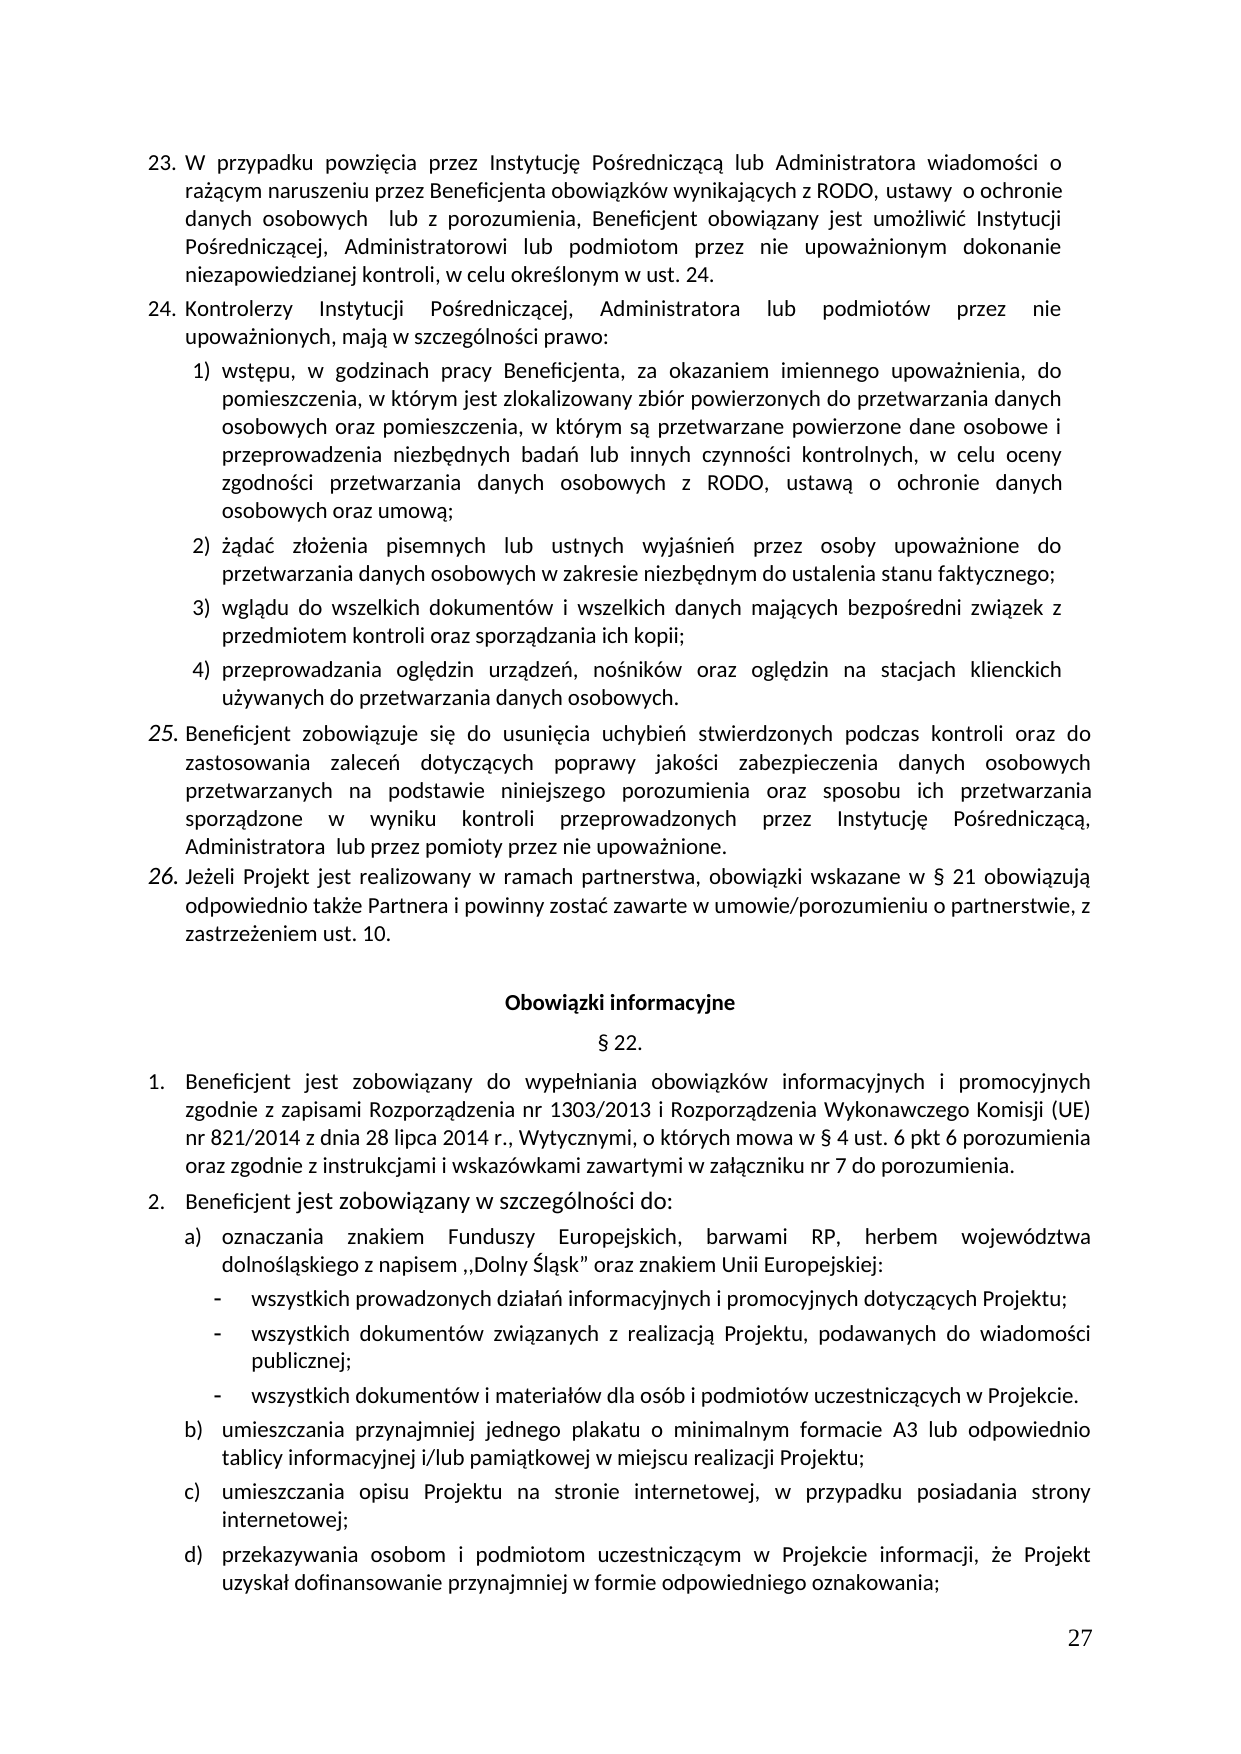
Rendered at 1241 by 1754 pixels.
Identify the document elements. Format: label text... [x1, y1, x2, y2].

list umieszczania przynajmniej jednego plakatu o minimalnym formacie A3 lub odpowiednio tablicy informacyjnej i/lub pamiątkowej w miejscu realizacji Projektu; [184, 1415, 1092, 1471]
list oznaczania znakiem Funduszy Europejskich, barwami RP, herbem województwa dolnośląskiego z napisem ,,Dolny Śląsk” oraz znakiem Unii Europejskiej: [184, 1222, 1092, 1278]
list przeprowadzania oględzin urządzeń, nośników oraz oględzin na stacjach klienckich używanych do przetwarzania danych osobowych. [192, 655, 1063, 711]
list umieszczania opisu Projektu na stronie internetowej, w przypadku posiadania strony internetowej; [184, 1477, 1092, 1533]
list wglądu do wszelkich dokumentów i wszelkich danych mających bezpośredni związek z przedmiotem kontroli oraz sporządzania ich kopii; [192, 593, 1063, 649]
list Beneficjent zobowiązuje się do usunięcia uchybień stwierdzonych podczas kontroli oraz do zastosowania zaleceń dotyczących poprawy jakości zabezpieczenia danych osobowych przetwarzanych na podstawie niniejszego porozumienia oraz sposobu ich przetwarzania sporządzone w wyniku kontroli przeprowadzonych przez Instytucję Pośredniczącą, Administratora lub przez pomioty przez nie upoważnione. [148, 718, 1092, 860]
list Beneficjent jest zobowiązany do wypełniania obowiązków informacyjnych i promocyjnych zgodnie z zapisami Rozporządzenia nr 1303/2013 i Rozporządzenia Wykonawczego Komisji (UE) nr 821/2014 z dnia 28 lipca 2014 r., Wytycznymi, o których mowa w § 4 ust. 6 pkt 6 porozumienia oraz zgodnie z instrukcjami i wskazówkami zawartymi w załączniku nr 7 do porozumienia. [148, 1067, 1092, 1179]
list wszystkich dokumentów związanych z realizacją Projektu, podawanych do wiadomości publicznej; [214, 1319, 1092, 1375]
list Beneficjent jest zobowiązany w szczególności do: [148, 1185, 1092, 1216]
list wstępu, w godzinach pracy Beneficjenta, za okazaniem imiennego upoważnienia, do pomieszczenia, w którym jest zlokalizowany zbiór powierzonych do przetwarzania danych osobowych oraz pomieszczenia, w którym są przetwarzane powierzone dane osobowe i przeprowadzenia niezbędnych badań lub innych czynności kontrolnych, w celu oceny zgodności przetwarzania danych osobowych z RODO, ustawą o ochronie danych osobowych oraz umową; [192, 356, 1063, 524]
list W przypadku powzięcia przez Instytucję Pośredniczącą lub Administratora wiadomości o rażącym naruszeniu przez Beneficjenta obowiązków wynikających z RODO, ustawy o ochronie danych osobowych lub z porozumienia, Beneficjent obowiązany jest umożliwić Instytucji Pośredniczącej, Administratorowi lub podmiotom przez nie upoważnionym dokonanie niezapowiedzianej kontroli, w celu określonym w ust. 24. [148, 148, 1063, 288]
list Jeżeli Projekt jest realizowany w ramach partnerstwa, obowiązki wskazane w § 21 obowiązują odpowiednio także Partnera i powinny zostać zawarte w umowie/porozumieniu o partnerstwie, z zastrzeżeniem ust. 10. [148, 860, 1092, 947]
text Obowiązki informacyjne [148, 988, 1092, 1016]
text § 22. [148, 1028, 1092, 1057]
list Kontrolerzy Instytucji Pośredniczącej, Administratora lub podmiotów przez nie upoważnionych, mają w szczególności prawo: [148, 294, 1063, 350]
list przekazywania osobom i podmiotom uczestniczącym w Projekcie informacji, że Projekt uzyskał dofinansowanie przynajmniej w formie odpowiedniego oznakowania; [184, 1540, 1092, 1596]
list wszystkich prowadzonych działań informacyjnych i promocyjnych dotyczących Projektu; [214, 1284, 1092, 1312]
list żądać złożenia pisemnych lub ustnych wyjaśnień przez osoby upoważnione do przetwarzania danych osobowych w zakresie niezbędnym do ustalenia stanu faktycznego; [192, 531, 1063, 587]
list wszystkich dokumentów i materiałów dla osób i podmiotów uczestniczących w Projekcie. [214, 1381, 1092, 1409]
